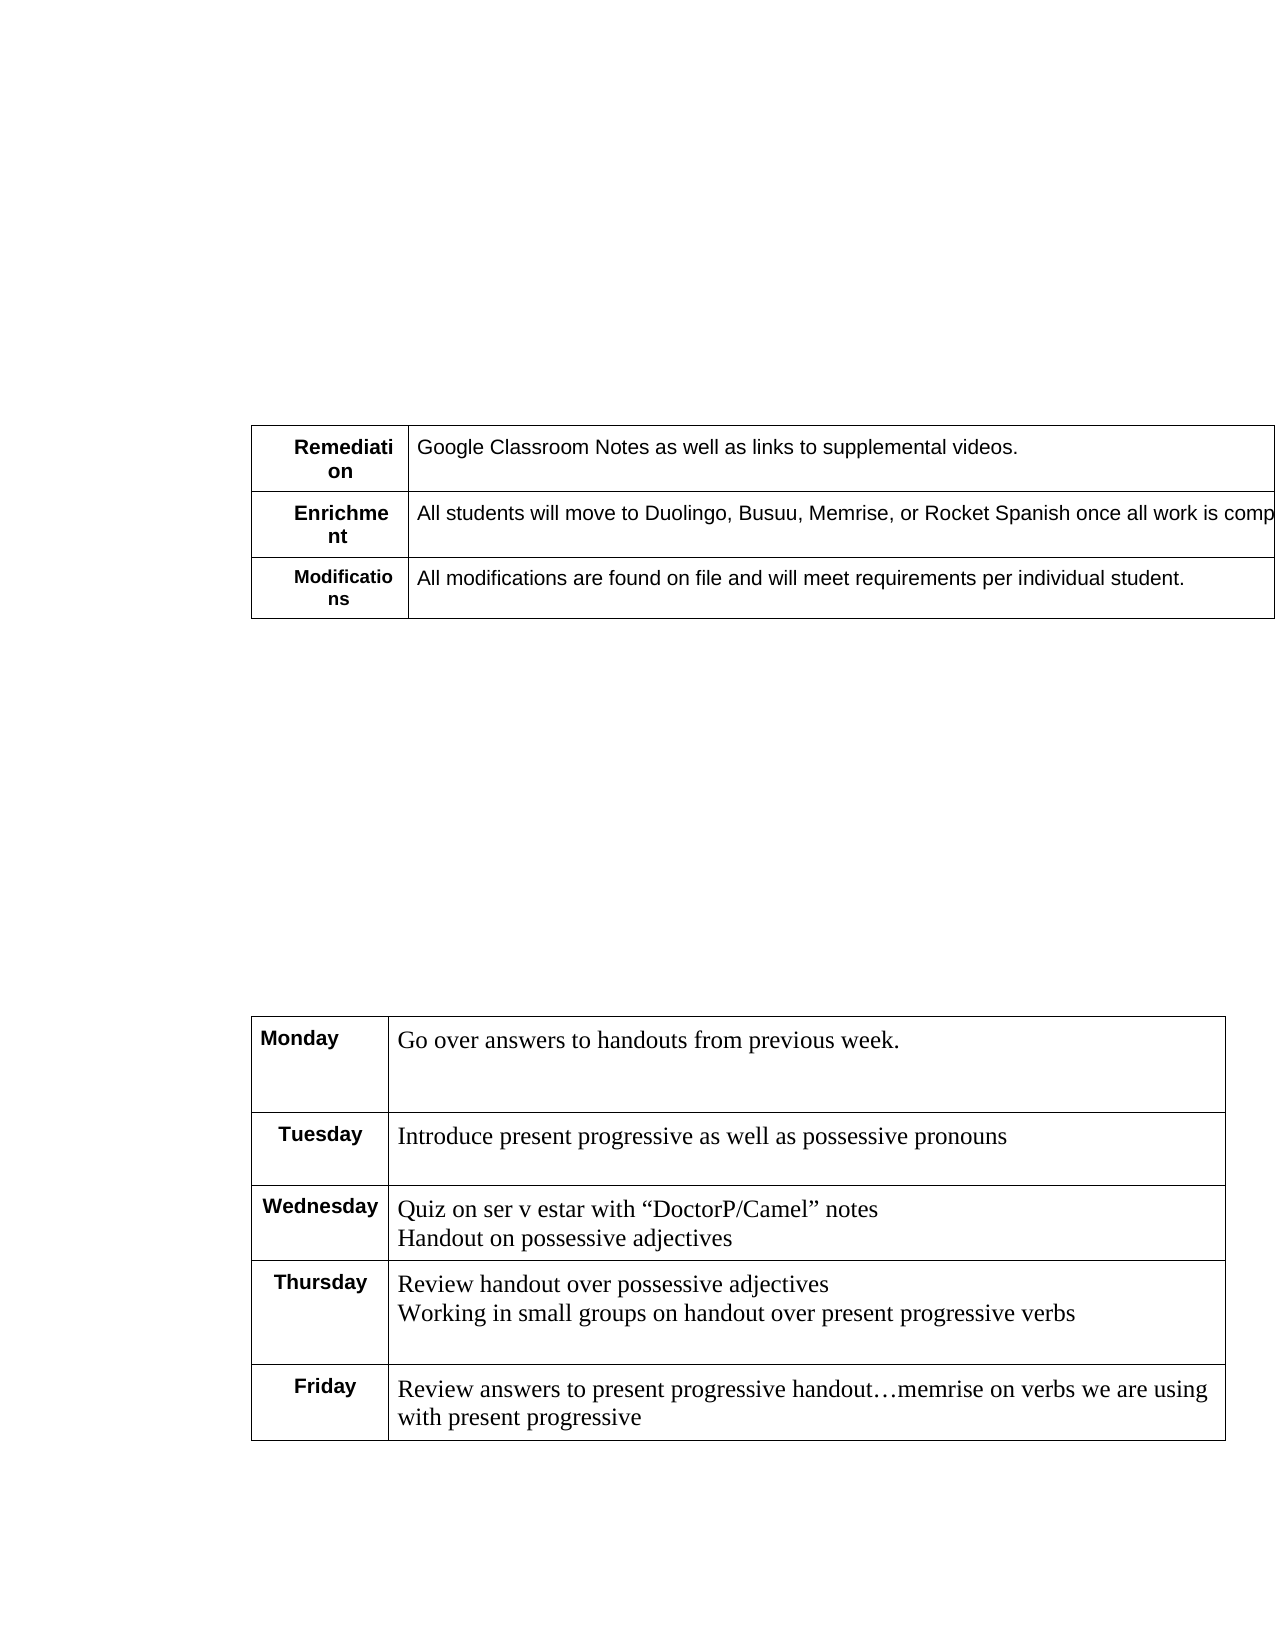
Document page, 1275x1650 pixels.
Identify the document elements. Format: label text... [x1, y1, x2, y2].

table_cell All students will move to Duolingo, Busuu, Memrise, or Rocket Spanish once all work is complete. [409, 492, 1274, 557]
table_cell Review answers to present progressive handout…memrise on verbs we are using with present progressive [389, 1365, 1225, 1439]
table_cell Modifications [252, 558, 408, 617]
table_cell All modifications are found on file and will meet requirements per individual student. [409, 558, 1274, 617]
table_cell Review handout over possessive adjectives Working in small groups on handout over present progressive verbs [389, 1261, 1225, 1364]
table_cell Friday [252, 1365, 388, 1439]
table_cell Introduce present progressive as well as possessive pronouns [389, 1113, 1225, 1185]
table_cell Thursday [252, 1261, 388, 1364]
table_cell Quiz on ser v estar with “DoctorP/Camel” notes Handout on possessive adjectives [389, 1186, 1225, 1260]
table_cell Wednesday [252, 1186, 388, 1260]
table_header Go over answers to handouts from previous week. [389, 1017, 1225, 1112]
table_header Google Classroom Notes as well as links to supplemental videos. [409, 426, 1274, 491]
table_header Monday [252, 1017, 388, 1112]
table_cell Enrichment [252, 492, 408, 557]
table_cell Tuesday [252, 1113, 388, 1185]
table_header Remediation [252, 426, 408, 491]
